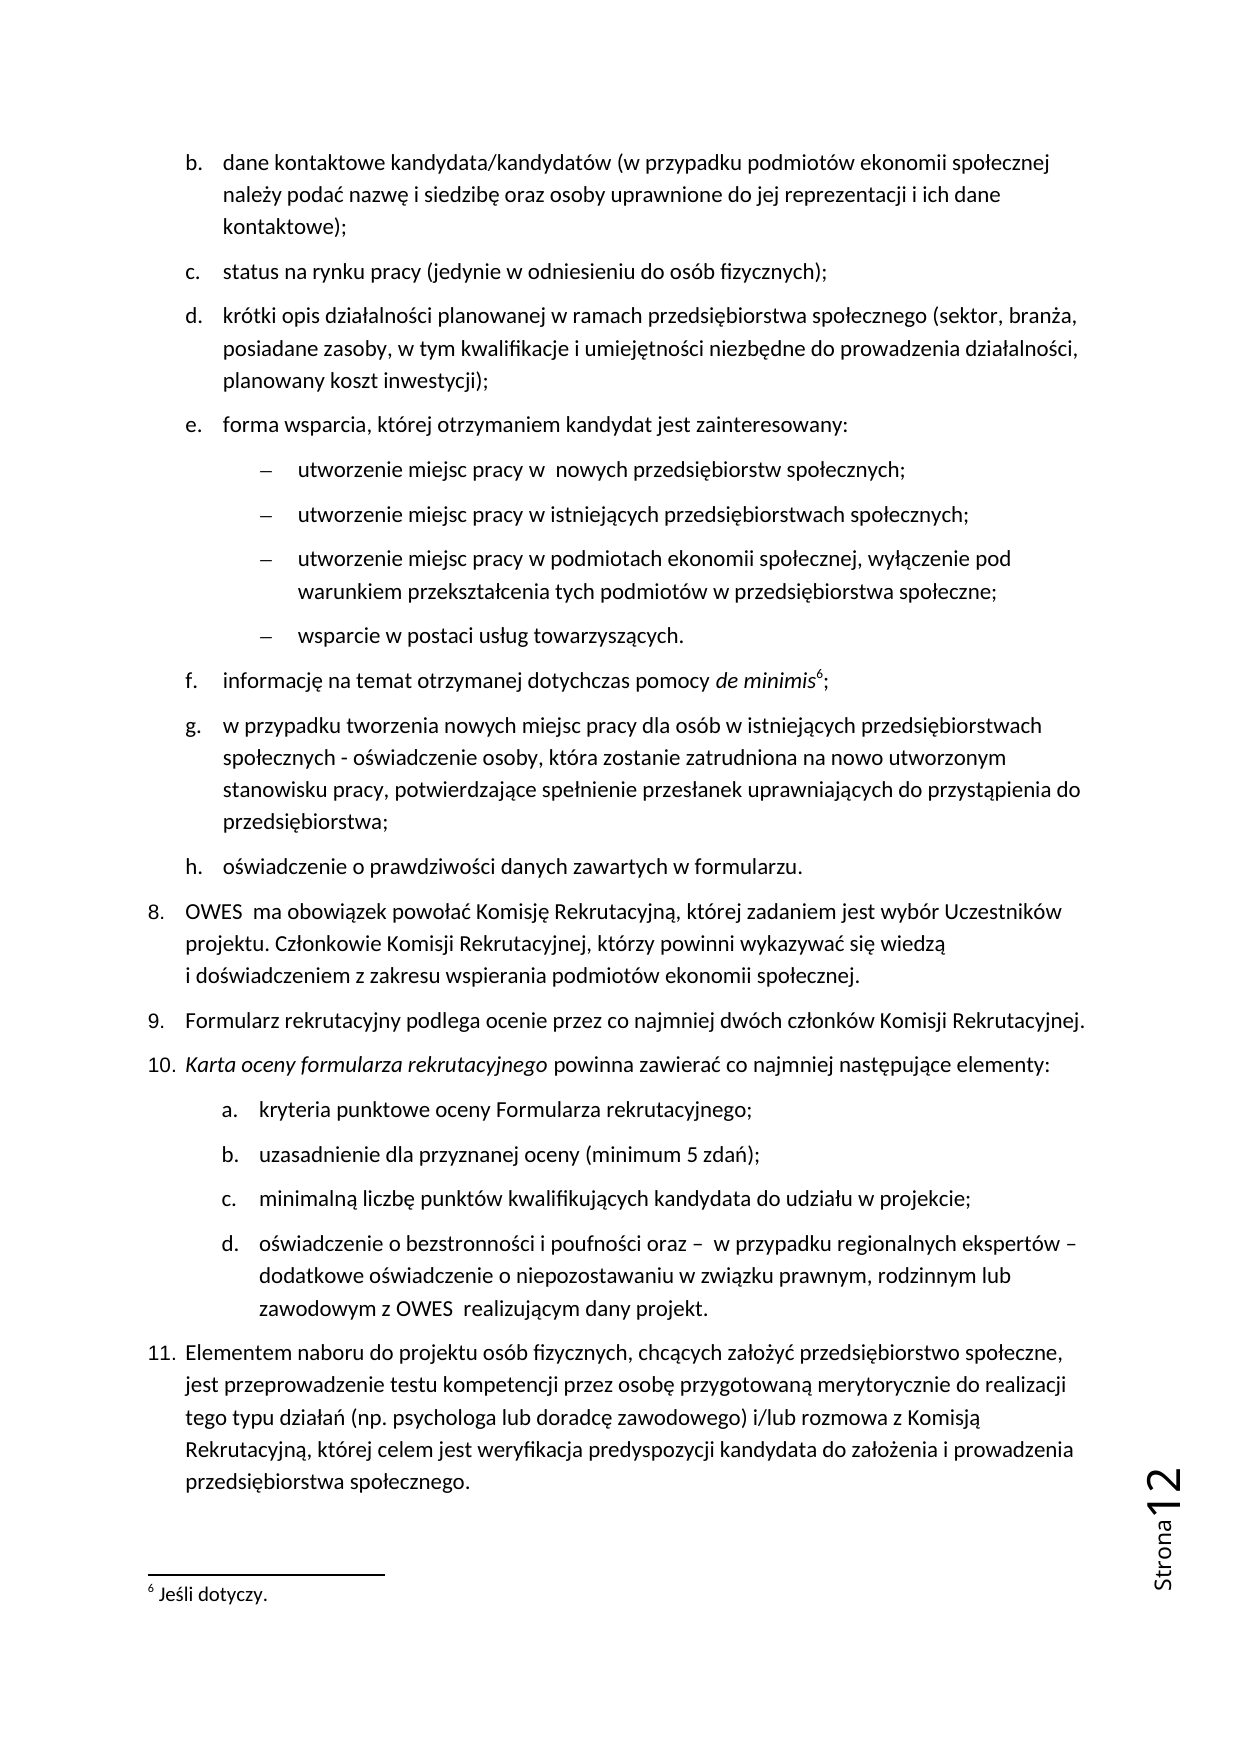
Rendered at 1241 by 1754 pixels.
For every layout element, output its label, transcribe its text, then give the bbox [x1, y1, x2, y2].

list Formularz rekrutacyjny podlega ocenie przez co najmniej dwóch członków Komisji Rekrutacyjnej. [148, 1006, 1092, 1034]
list informację na temat otrzymanej dotychczas pomocy de minimis; [185, 666, 1092, 694]
list Karta oceny formularza rekrutacyjnego powinna zawierać co najmniej następujące elementy: [148, 1051, 1092, 1078]
list oświadczenie o bezstronności i poufności oraz – w przypadku regionalnych ekspertów – dodatkowe oświadczenie o niepozostawaniu w związku prawnym, rodzinnym lub zawodowym z OWES realizującym dany projekt. [221, 1229, 1092, 1322]
list OWES ma obowiązek powołać Komisję Rekrutacyjną, której zadaniem jest wybór Uczestników projektu. Członkowie Komisji Rekrutacyjnej, którzy powinni wykazywać się wiedzą i doświadczeniem z zakresu wspierania podmiotów ekonomii społecznej. [148, 897, 1092, 989]
list minimalną liczbę punktów kwalifikujących kandydata do udziału w projekcie; [221, 1184, 1092, 1213]
list w przypadku tworzenia nowych miejsc pracy dla osób w istniejących przedsiębiorstwach społecznych - oświadczenie osoby, która zostanie zatrudniona na nowo utworzonym stanowisku pracy, potwierdzające spełnienie przesłanek uprawniających do przystąpienia do przedsiębiorstwa; [185, 711, 1092, 835]
list status na rynku pracy (jedynie w odniesieniu do osób fizycznych); [185, 257, 1092, 285]
list uzasadnienie dla przyznanej oceny (minimum 5 zdań); [221, 1140, 1092, 1168]
list utworzenie miejsc pracy w istniejących przedsiębiorstwach społecznych; [260, 500, 1092, 528]
list forma wsparcia, której otrzymaniem kandydat jest zainteresowany: [185, 411, 1092, 438]
list utworzenie miejsc pracy w podmiotach ekonomii społecznej, wyłączenie pod warunkiem przekształcenia tych podmiotów w przedsiębiorstwa społeczne; [260, 544, 1092, 605]
list krótki opis działalności planowanej w ramach przedsiębiorstwa społecznego (sektor, branża, posiadane zasoby, w tym kwalifikacje i umiejętności niezbędne do prowadzenia działalności, planowany koszt inwestycji); [185, 301, 1092, 394]
list utworzenie miejsc pracy w nowych przedsiębiorstw społecznych; [260, 455, 1092, 483]
list oświadczenie o prawdziwości danych zawartych w formularzu. [185, 852, 1092, 880]
list dane kontaktowe kandydata/kandydatów (w przypadku podmiotów ekonomii społecznej należy podać nazwę i siedzibę oraz osoby uprawnione do jej reprezentacji i ich dane kontaktowe); [185, 148, 1092, 240]
list Elementem naboru do projektu osób fizycznych, chcących założyć przedsiębiorstwo społeczne, jest przeprowadzenie testu kompetencji przez osobę przygotowaną merytorycznie do realizacji tego typu działań (np. psychologa lub doradcę zawodowego) i/lub rozmowa z Komisją Rekrutacyjną, której celem jest weryfikacja predyspozycji kandydata do założenia i prowadzenia przedsiębiorstwa społecznego. [148, 1338, 1092, 1495]
list wsparcie w postaci usług towarzyszących. [260, 621, 1092, 649]
list kryteria punktowe oceny Formularza rekrutacyjnego; [221, 1095, 1092, 1123]
